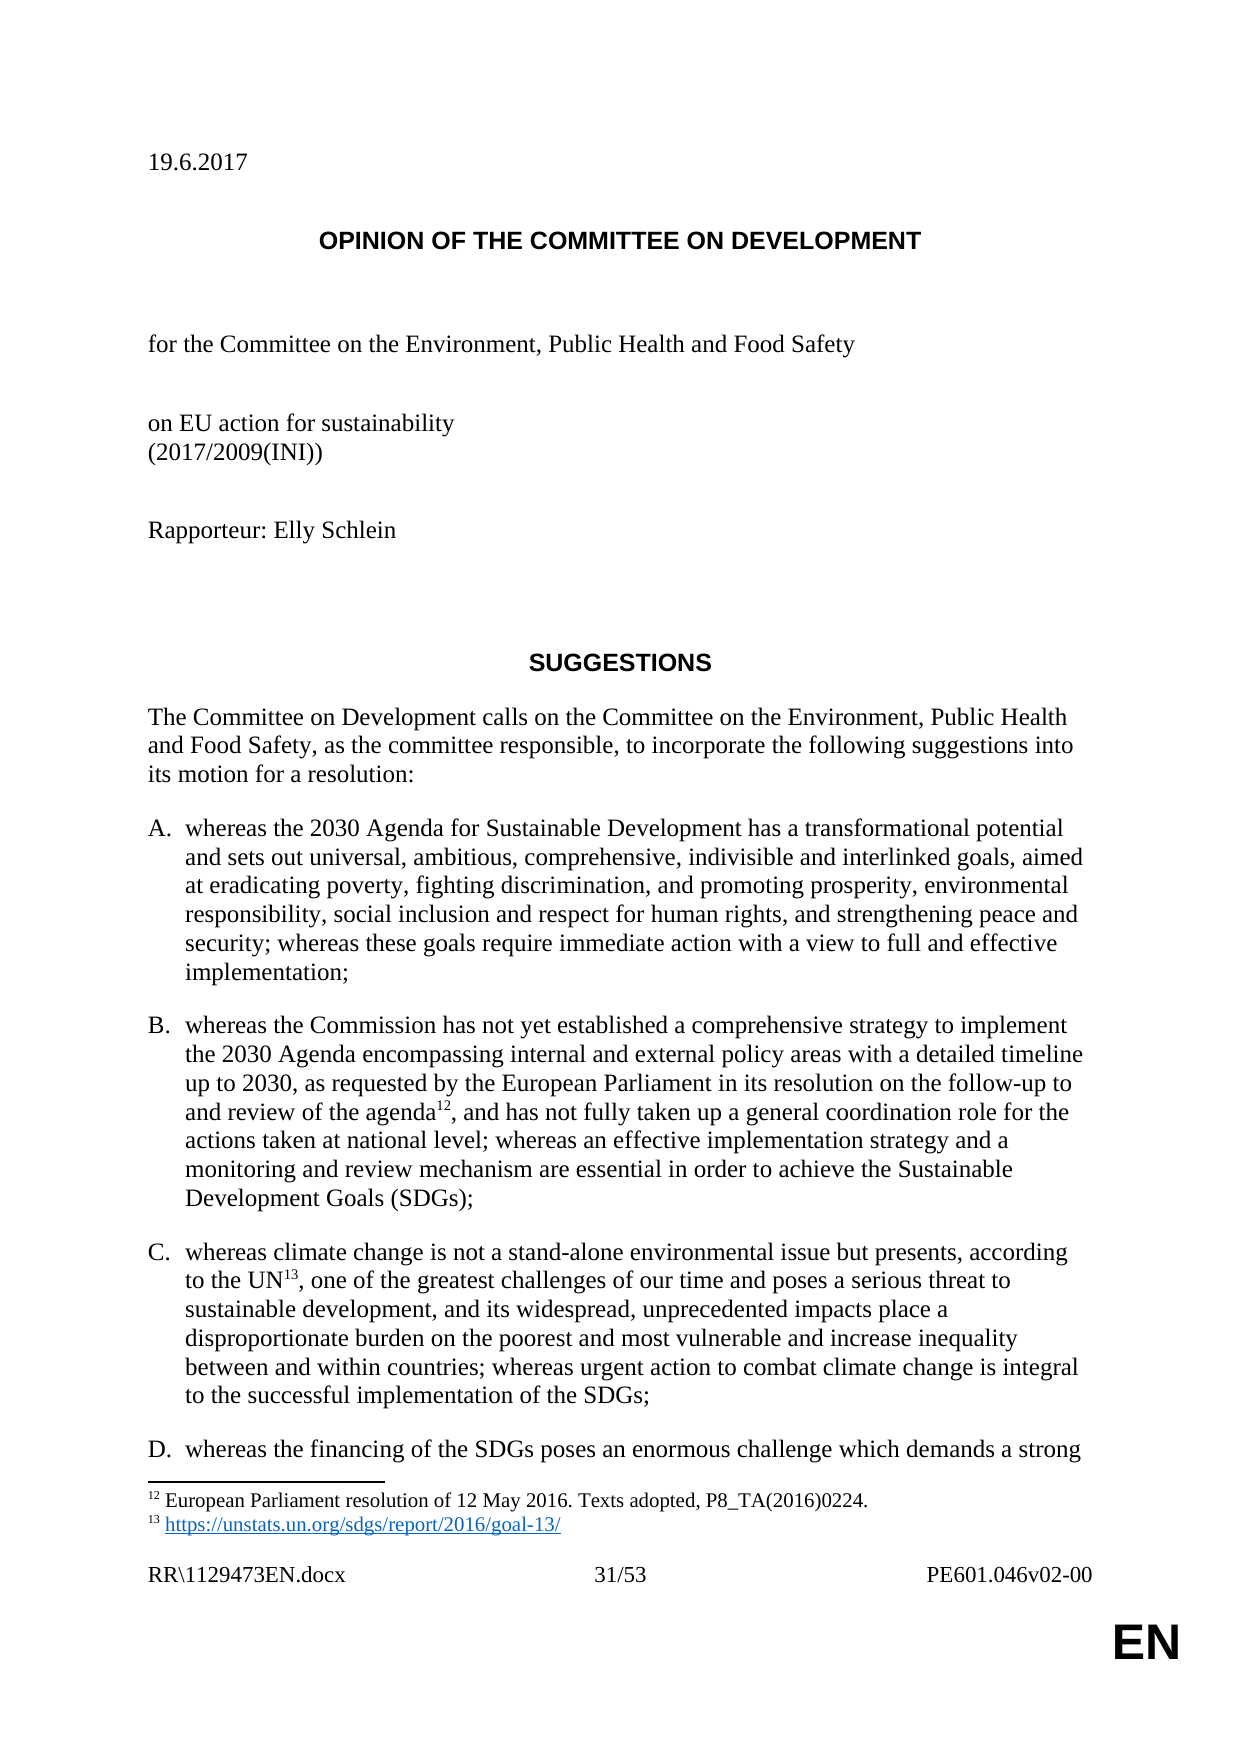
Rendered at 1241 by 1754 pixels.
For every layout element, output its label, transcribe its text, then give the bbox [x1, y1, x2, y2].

subtitle OPINION <CommissionResp>of the Committee on Development</CommissionResp> [148, 226, 1092, 254]
text <DocRef>(2017/2009(INI))</DocRef> [148, 437, 1092, 466]
text The Committee on Development calls on the Committee on the Environment, Public Health and Food Safety, as the committee responsible, to incorporate the following suggestions into its motion for a resolution: [148, 702, 1092, 788]
text Rapporteur: <Depute>Elly Schlein</Depute> [148, 516, 1092, 544]
text A. whereas the 2030 Agenda for Sustainable Development has a transformational potential and sets out universal, ambitious, comprehensive, indivisible and interlinked goals, aimed at eradicating poverty, fighting discrimination, and promoting prosperity, environmental responsibility, social inclusion and respect for human rights, and strengthening peace and security; whereas these goals require immediate action with a view to full and effective implementation; [148, 813, 1092, 986]
text <CommissionInt>for the Committee on the Environment, Public Health and Food Safety</CommissionInt> [148, 329, 1092, 358]
subtitle SUGGESTIONS [148, 648, 1092, 677]
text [148, 1434, 1092, 1463]
text <Titre>on EU action for sustainability</Titre> [148, 408, 1092, 437]
text <Date>{30/05/2017}19.6.2017</Date> [148, 147, 1092, 176]
text C. whereas climate change is not a stand-alone environmental issue but presents, according to the UN, one of the greatest challenges of our time and poses a serious threat to sustainable development, and its widespread, unprecedented impacts place a disproportionate burden on the poorest and most vulnerable and increase inequality between and within countries; whereas urgent action to combat climate change is integral to the successful implementation of the SDGs; [148, 1237, 1092, 1409]
text B. whereas the Commission has not yet established a comprehensive strategy to implement the 2030 Agenda encompassing internal and external policy areas with a detailed timeline up to 2030, as requested by the European Parliament in its resolution on the follow-up to and review of the agenda, and has not fully taken up a general coordination role for the actions taken at national level; whereas an effective implementation strategy and a monitoring and review mechanism are essential in order to achieve the Sustainable Development Goals (SDGs); [148, 1011, 1092, 1212]
